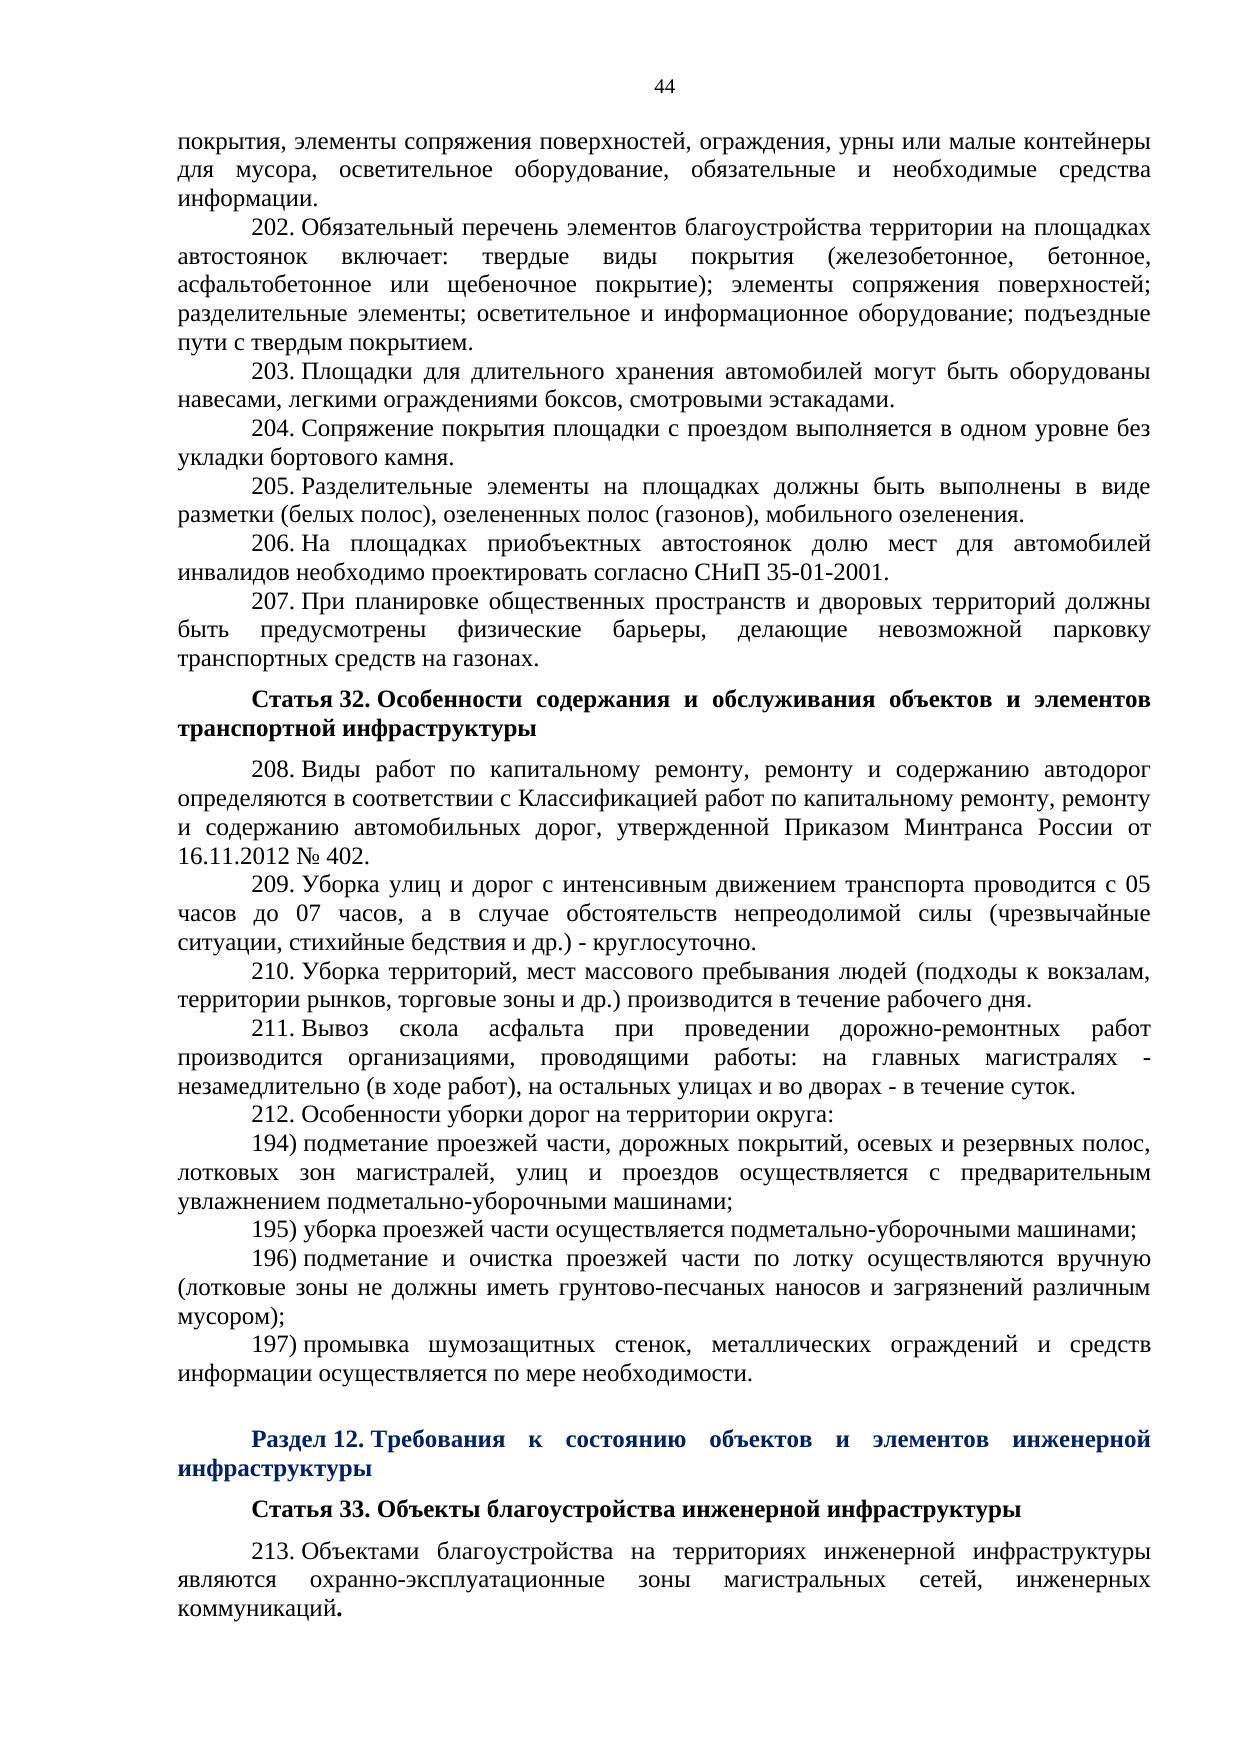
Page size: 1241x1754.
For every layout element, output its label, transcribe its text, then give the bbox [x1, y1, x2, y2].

subtitle подметание и очистка проезжей части по лотку осуществляются вручную (лотковые зоны не должны иметь грунтово-песчаных наносов и загрязнений различным мусором); [177, 1243, 1152, 1329]
subtitle Особенности уборки дорог на территории округа: [177, 1099, 1152, 1128]
subtitle уборка проезжей части осуществляется подметально-уборочными машинами; [177, 1214, 1152, 1243]
subtitle Виды работ по капитальному ремонту, ремонту и содержанию автодорог определяются в соответствии с Классификацией работ по капитальному ремонту, ремонту и содержанию автомобильных дорог, утвержденной Приказом Минтранса России от 16.11.2012 № 402. [177, 754, 1152, 869]
subtitle Объекты благоустройства инженерной инфраструктуры [177, 1494, 1152, 1523]
subtitle Площадки для длительного хранения автомобилей могут быть оборудованы навесами, легкими ограждениями боксов, смотровыми эстакадами. [177, 356, 1152, 413]
subtitle Требования к состоянию объектов и элементов инженерной инфраструктуры [177, 1424, 1152, 1482]
subtitle подметание проезжей части, дорожных покрытий, осевых и резервных полос, лотковых зон магистралей, улиц и проездов осуществляется с предварительным увлажнением подметально-уборочными машинами; [177, 1128, 1152, 1214]
subtitle На площадках приобъектных автостоянок долю мест для автомобилей инвалидов необходимо проектировать согласно СНиП 35-01-2001. [177, 528, 1152, 586]
subtitle При планировке общественных пространств и дворовых территорий должны быть предусмотрены физические барьеры, делающие невозможной парковку транспортных средств на газонах. [177, 586, 1152, 672]
subtitle Сопряжение покрытия площадки с проездом выполняется в одном уровне без укладки бортового камня. [177, 413, 1152, 471]
subtitle Уборка улиц и дорог с интенсивным движением транспорта проводится с 05 часов до 07 часов, а в случае обстоятельств непреодолимой силы (чрезвычайные ситуации, стихийные бедствия и др.) - круглосуточно. [177, 869, 1152, 956]
subtitle Объектами благоустройства на территориях инженерной инфраструктуры являются охранно-эксплуатационные зоны магистральных сетей, инженерных коммуникаций. [177, 1536, 1152, 1622]
subtitle Разделительные элементы на площадках должны быть выполнены в виде разметки (белых полос), озелененных полос (газонов), мобильного озеленения. [177, 471, 1152, 528]
subtitle Обязательный перечень элементов благоустройства территории на площадках автостоянок включает: твердые виды покрытия (железобетонное, бетонное, асфальтобетонное или щебеночное покрытие); элементы сопряжения поверхностей; разделительные элементы; осветительное и информационное оборудование; подъездные пути с твердым покрытием. [177, 212, 1152, 356]
subtitle Уборка территорий, мест массового пребывания людей (подходы к вокзалам, территории рынков, торговые зоны и др.) производится в течение рабочего дня. [177, 956, 1152, 1013]
subtitle промывка шумозащитных стенок, металлических ограждений и средств информации осуществляется по мере необходимости. [177, 1329, 1152, 1387]
subtitle Особенности содержания и обслуживания объектов и элементов транспортной инфраструктуры [177, 684, 1152, 742]
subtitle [177, 126, 1152, 212]
subtitle Вывоз скола асфальта при проведении дорожно-ремонтных работ производится организациями, проводящими работы: на главных магистралях - незамедлительно (в ходе работ), на остальных улицах и во дворах - в течение суток. [177, 1013, 1152, 1099]
